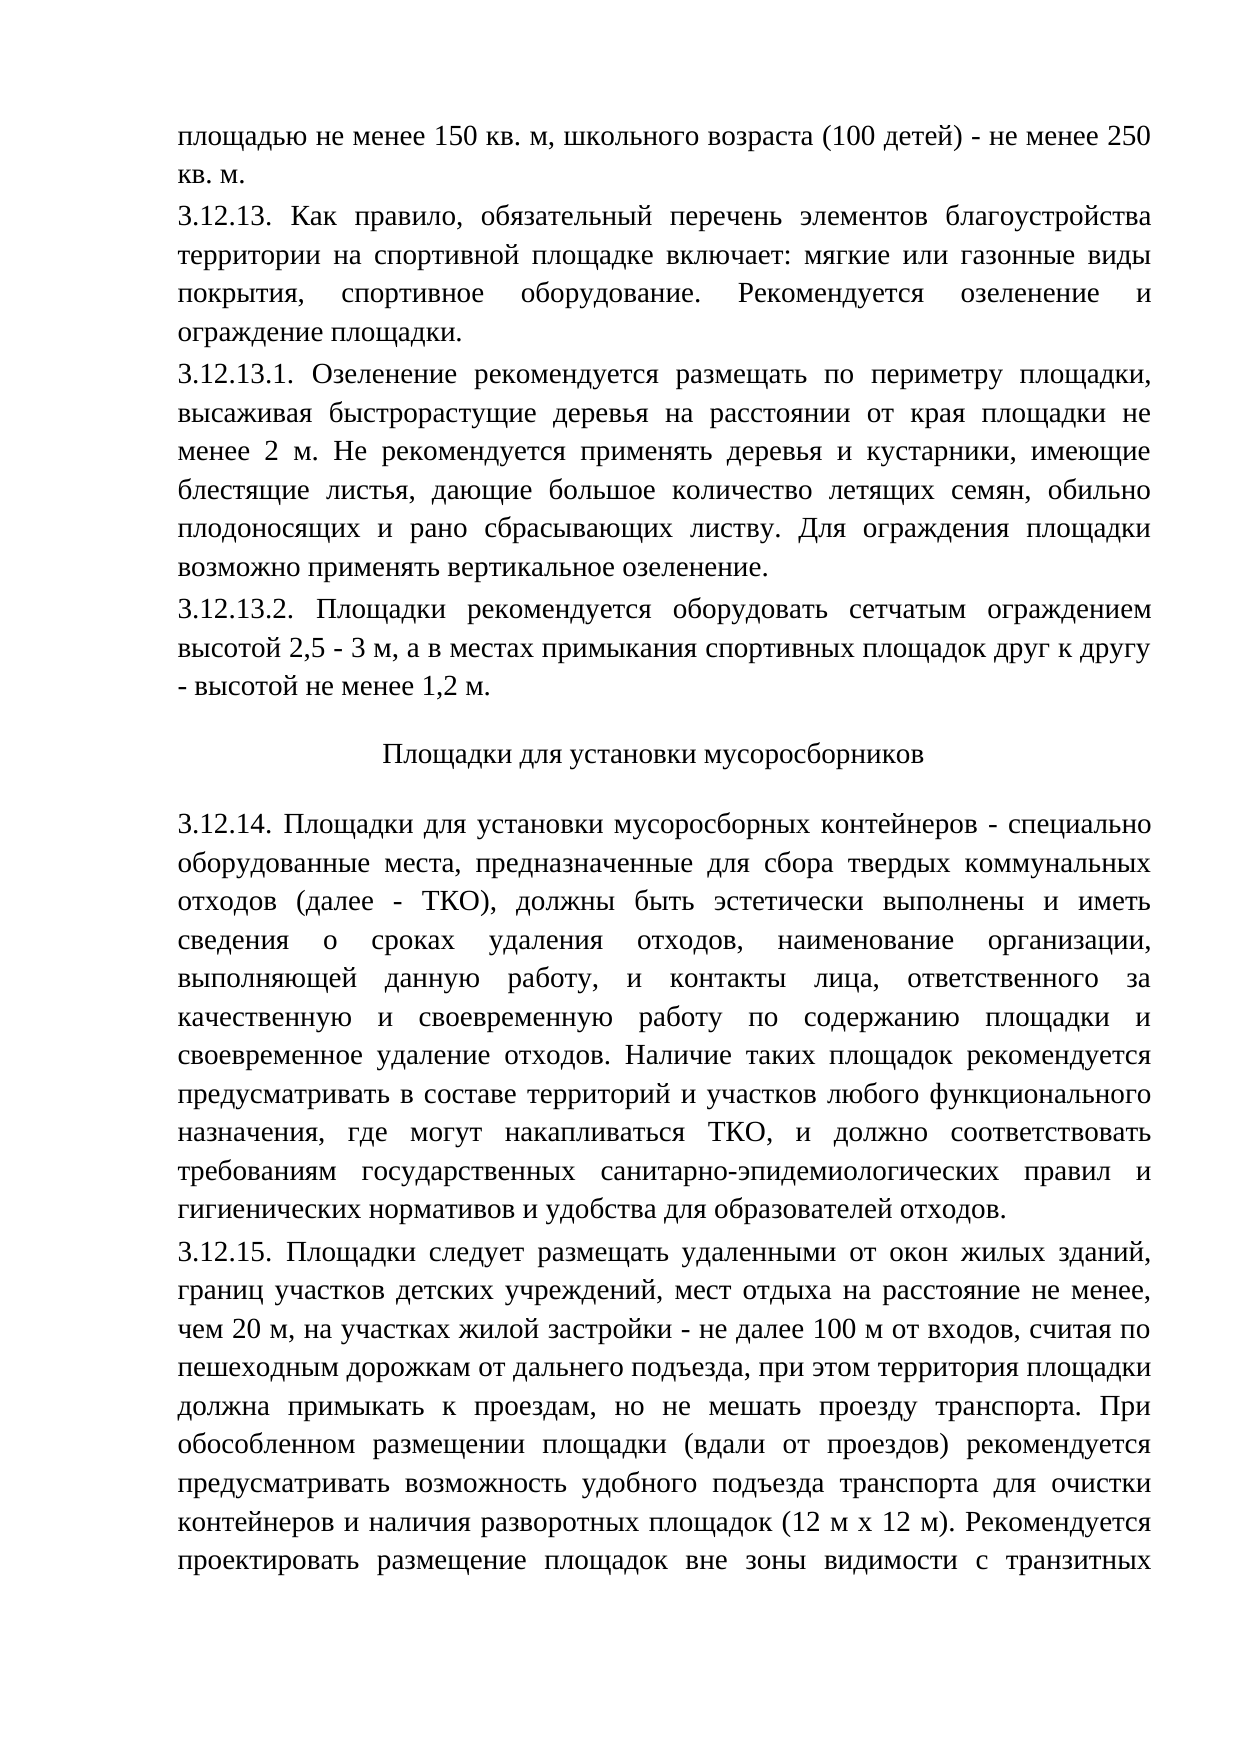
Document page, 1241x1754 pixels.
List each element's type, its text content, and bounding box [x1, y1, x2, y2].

text 3.12.13.1. Озеленение рекомендуется размещать по периметру площадки, высаживая быстрорастущие деревья на расстоянии от края площадки не менее 2 м. Не рекомендуется применять деревья и кустарники, имеющие блестящие листья, дающие большое количество летящих семян, обильно плодоносящих и рано сбрасывающих листву. Для ограждения площадки возможно применять вертикальное озеленение. [177, 356, 1152, 583]
text 3.12.13. Как правило, обязательный перечень элементов благоустройства территории на спортивной площадке включает: мягкие или газонные виды покрытия, спортивное оборудование. Рекомендуется озеленение и ограждение площадки. [177, 198, 1152, 348]
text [177, 1234, 1152, 1576]
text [177, 118, 1152, 190]
text 3.12.13.2. Площадки рекомендуется оборудовать сетчатым ограждением высотой 2,5 - 3 м, а в местах примыкания спортивных площадок друг к другу - высотой не менее 1,2 м. [177, 591, 1152, 702]
text Площадки для установки мусоросборников [177, 737, 1129, 770]
text 3.12.14. Площадки для установки мусоросборных контейнеров - специально оборудованные места, предназначенные для сбора твердых коммунальных отходов (далее - ТКО), должны быть эстетически выполнены и иметь сведения о сроках удаления отходов, наименование организации, выполняющей данную работу, и контакты лица, ответственного за качественную и своевременную работу по содержанию площадки и своевременное удаление отходов. Наличие таких площадок рекомендуется предусматривать в составе территорий и участков любого функционального назначения, где могут накапливаться ТКО, и должно соответствовать требованиям государственных санитарно-эпидемиологических правил и гигиенических нормативов и удобства для образователей отходов. [177, 806, 1152, 1225]
